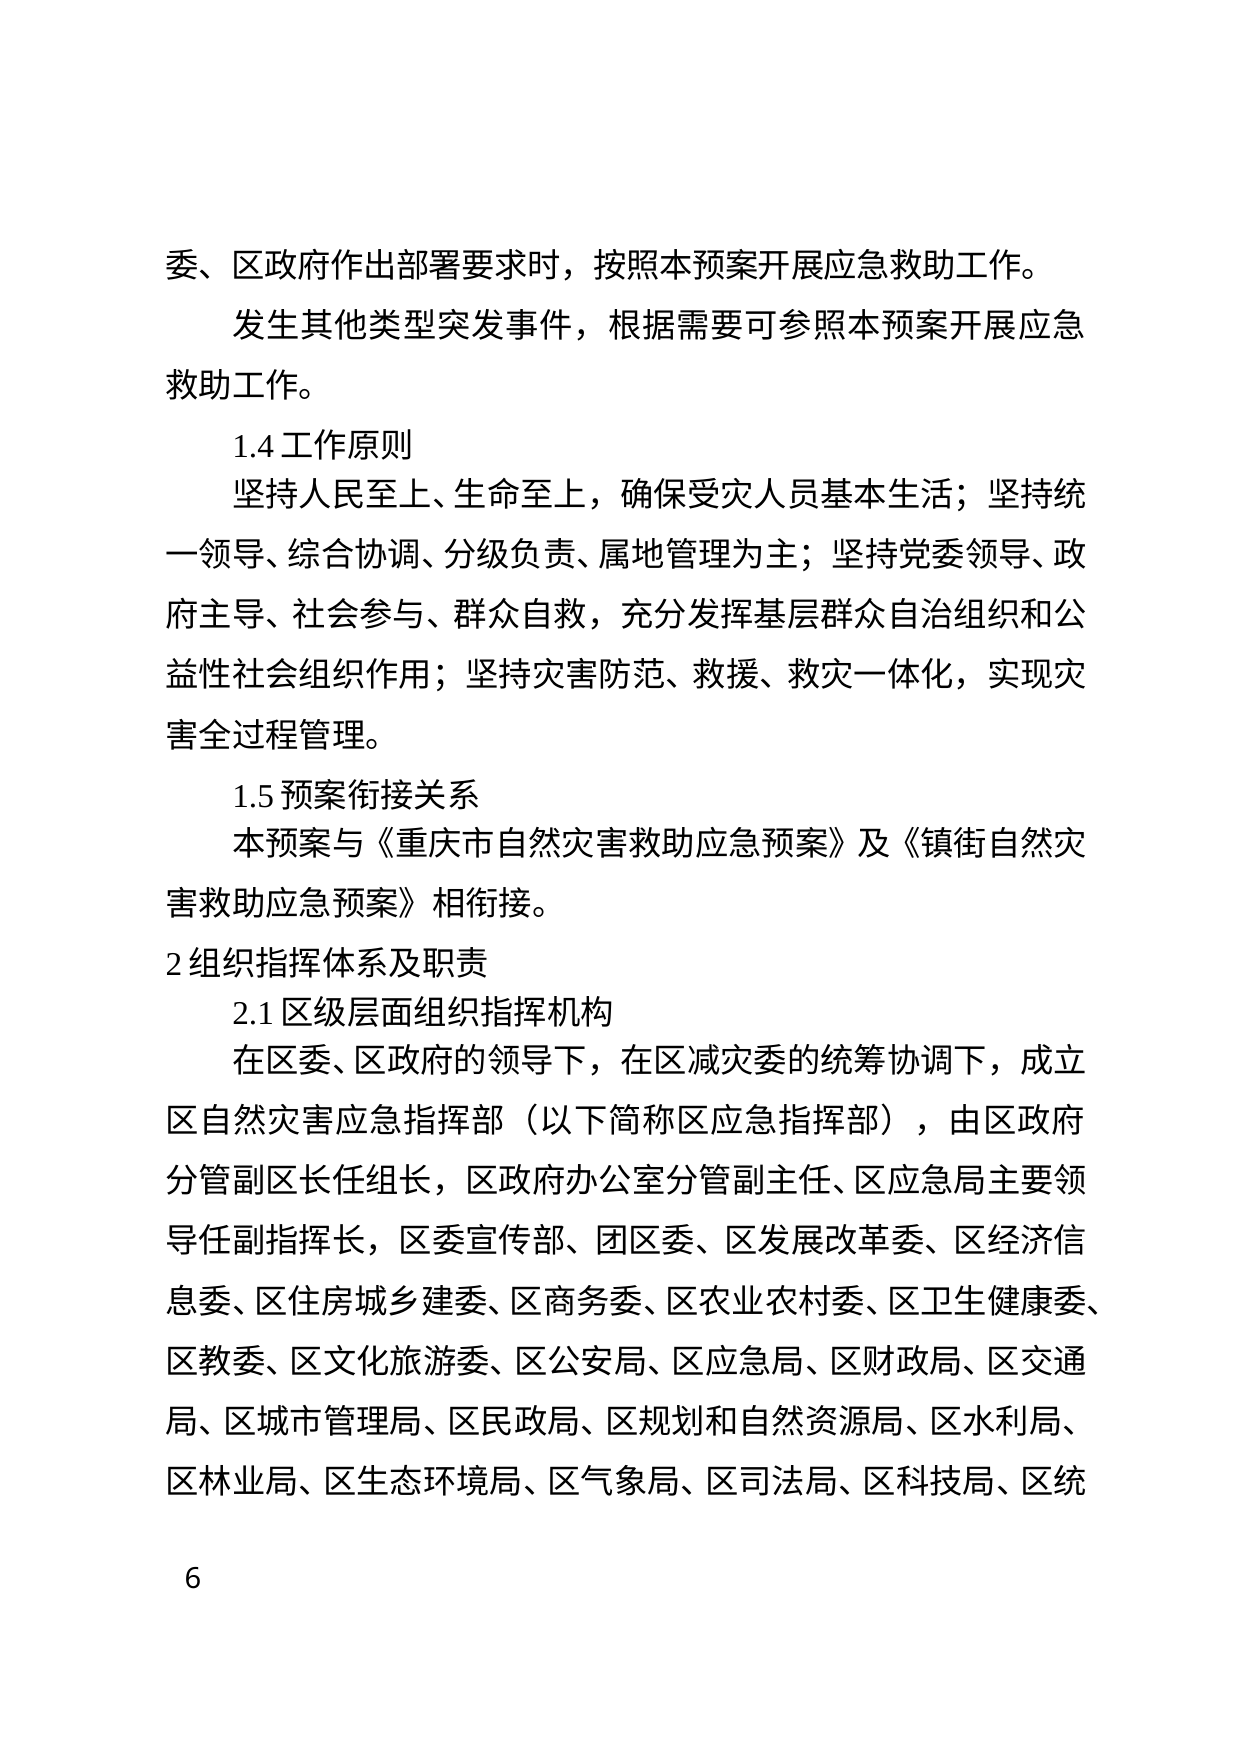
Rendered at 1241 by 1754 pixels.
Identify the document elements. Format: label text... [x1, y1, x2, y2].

subtitle 1.4工作原则 [165, 419, 1087, 467]
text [165, 1034, 1087, 1503]
subtitle 2.1区级层面组织指挥机构 [165, 985, 1087, 1034]
text 坚持人民至上、生命至上，确保受灾人员基本生活；坚持统一领导、综合协调、分级负责、属地管理为主；坚持党委领导、政府主导、社会参与、群众自救，充分发挥基层群众自治组织和公益性社会组织作用；坚持灾害防范、救援、救灾一体化，实现灾害全过程管理。 [165, 467, 1087, 757]
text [165, 239, 1087, 287]
subtitle 2组织指挥体系及职责 [165, 937, 1087, 985]
text 本预案与《重庆市自然灾害救助应急预案》及《镇街自然灾害救助应急预案》相衔接。 [165, 817, 1087, 925]
subtitle 1.5预案衔接关系 [165, 768, 1087, 817]
text 发生其他类型突发事件，根据需要可参照本预案开展应急救助工作。 [165, 299, 1087, 407]
